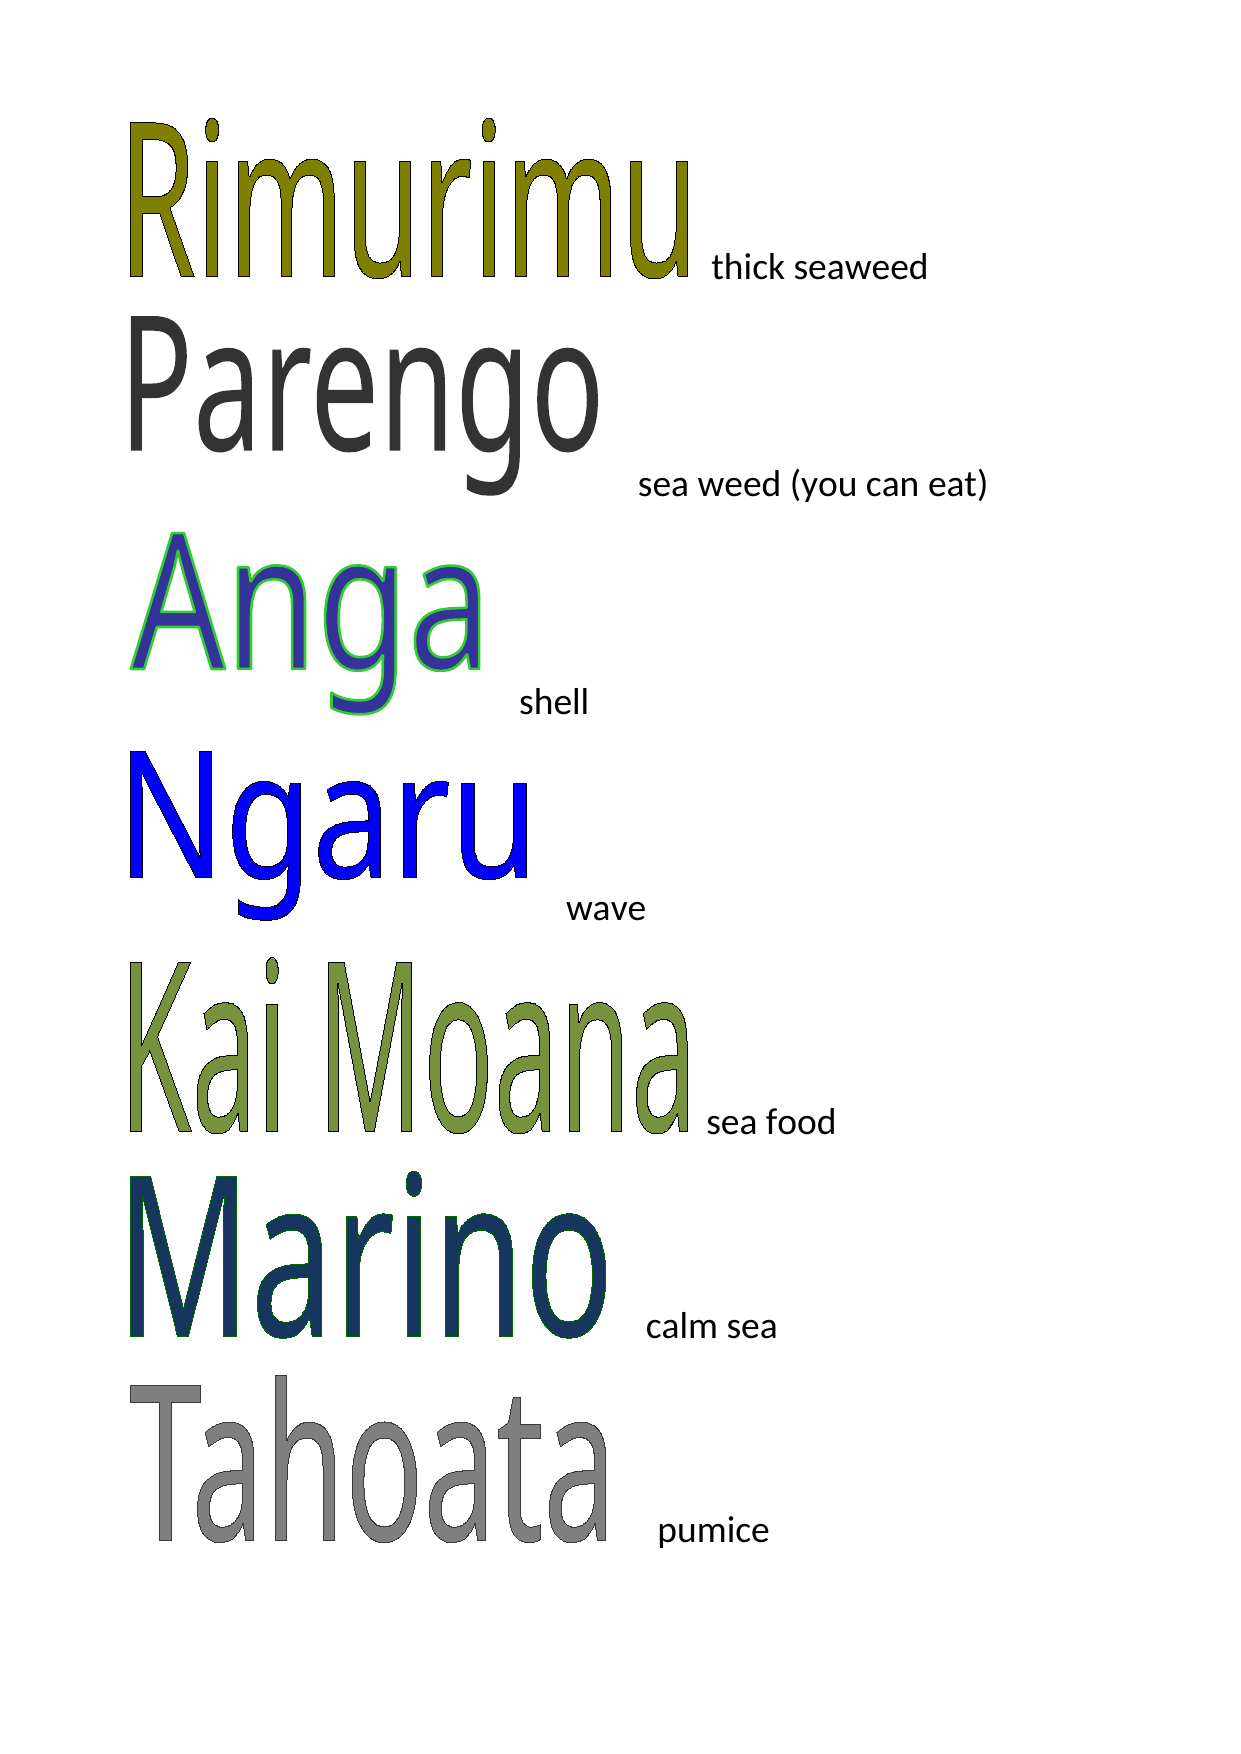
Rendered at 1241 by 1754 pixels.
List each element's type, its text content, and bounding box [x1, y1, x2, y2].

text sea weed (you can eat) [112, 316, 1128, 505]
text sea food [112, 957, 1128, 1143]
text shell [112, 533, 1128, 724]
text calm sea [112, 1171, 1128, 1348]
text wave [112, 752, 1128, 930]
text pumice [112, 1376, 1128, 1552]
text thick seaweed [112, 118, 1128, 288]
